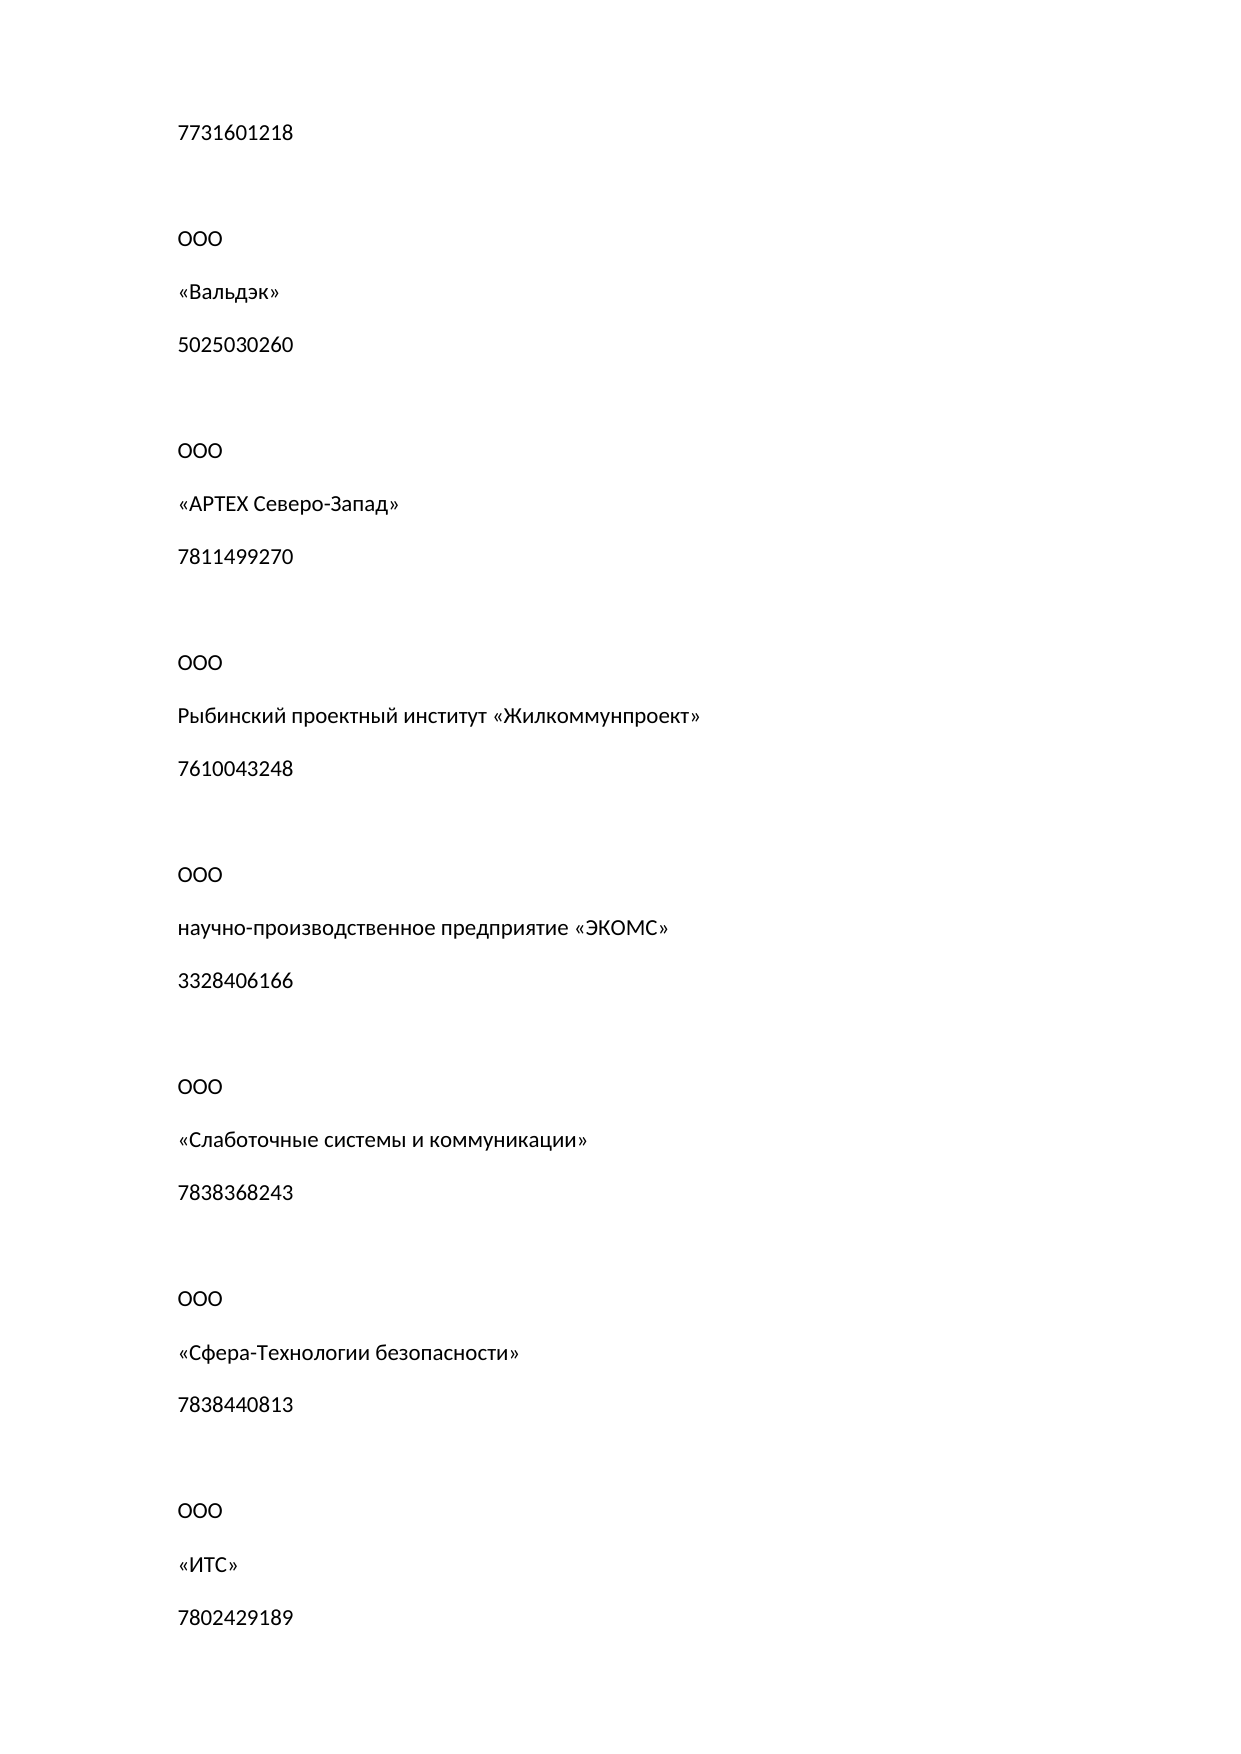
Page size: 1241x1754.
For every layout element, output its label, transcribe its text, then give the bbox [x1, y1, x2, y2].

text 7731601218 [177, 118, 1152, 146]
text ООО [177, 860, 1152, 888]
text 7811499270 [177, 542, 1152, 570]
text 7802429189 [177, 1603, 1152, 1631]
text 3328406166 [177, 966, 1152, 994]
text «АРТЕХ Северо-Запад» [177, 489, 1152, 517]
text Рыбинский проектный институт «Жилкоммунпроект» [177, 701, 1152, 729]
text «Сфера-Технологии безопасности» [177, 1338, 1152, 1366]
text «Слаботочные системы и коммуникации» [177, 1126, 1152, 1153]
text 7838368243 [177, 1178, 1152, 1207]
text 5025030260 [177, 330, 1152, 358]
text «ИТС» [177, 1550, 1152, 1578]
text ООО [177, 436, 1152, 464]
text ООО [177, 1497, 1152, 1525]
text «Вальдэк» [177, 277, 1152, 305]
text ООО [177, 1284, 1152, 1313]
text ООО [177, 224, 1152, 252]
text ООО [177, 1072, 1152, 1101]
text научно-производственное предприятие «ЭКОМС» [177, 913, 1152, 941]
text ООО [177, 648, 1152, 676]
text 7610043248 [177, 754, 1152, 782]
text 7838440813 [177, 1391, 1152, 1419]
